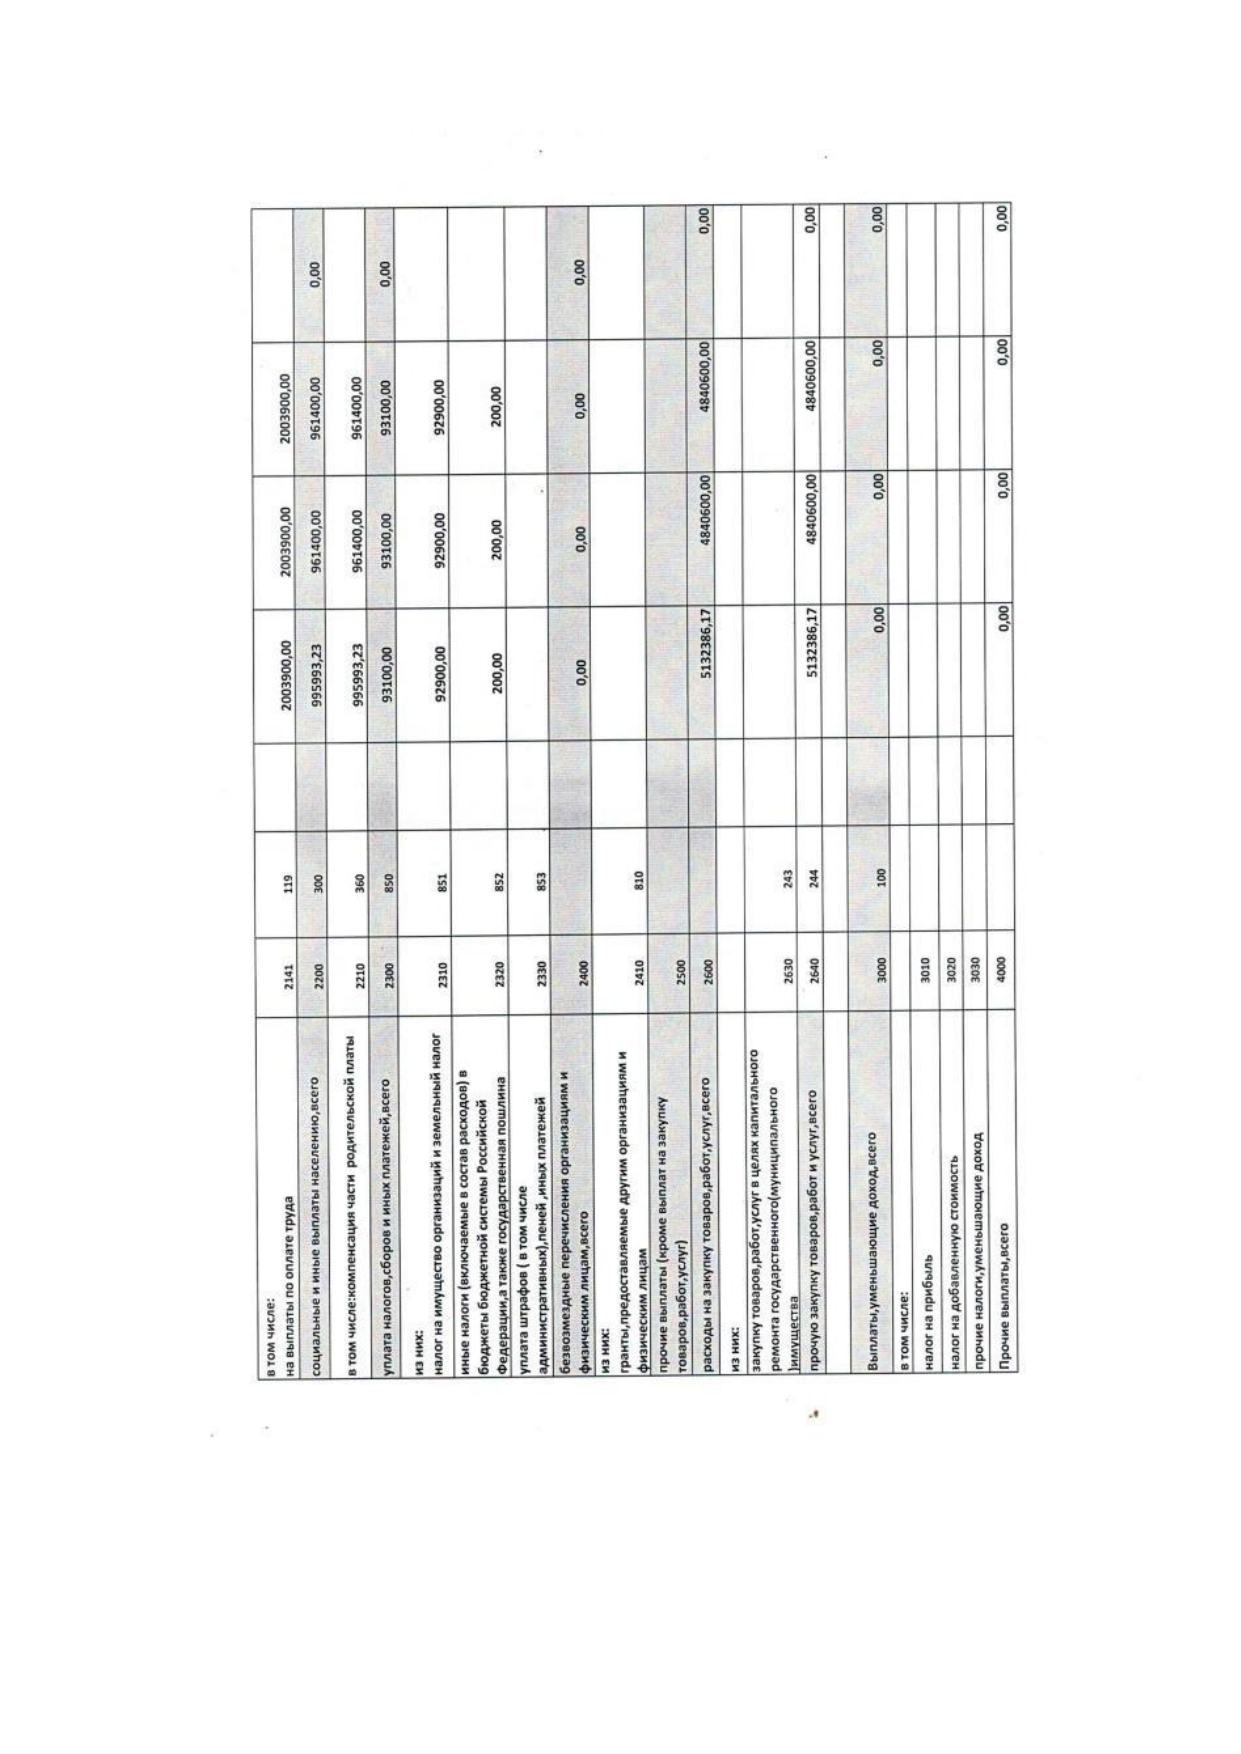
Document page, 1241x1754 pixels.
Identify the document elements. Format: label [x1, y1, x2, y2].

picture [177, 118, 1153, 1458]
